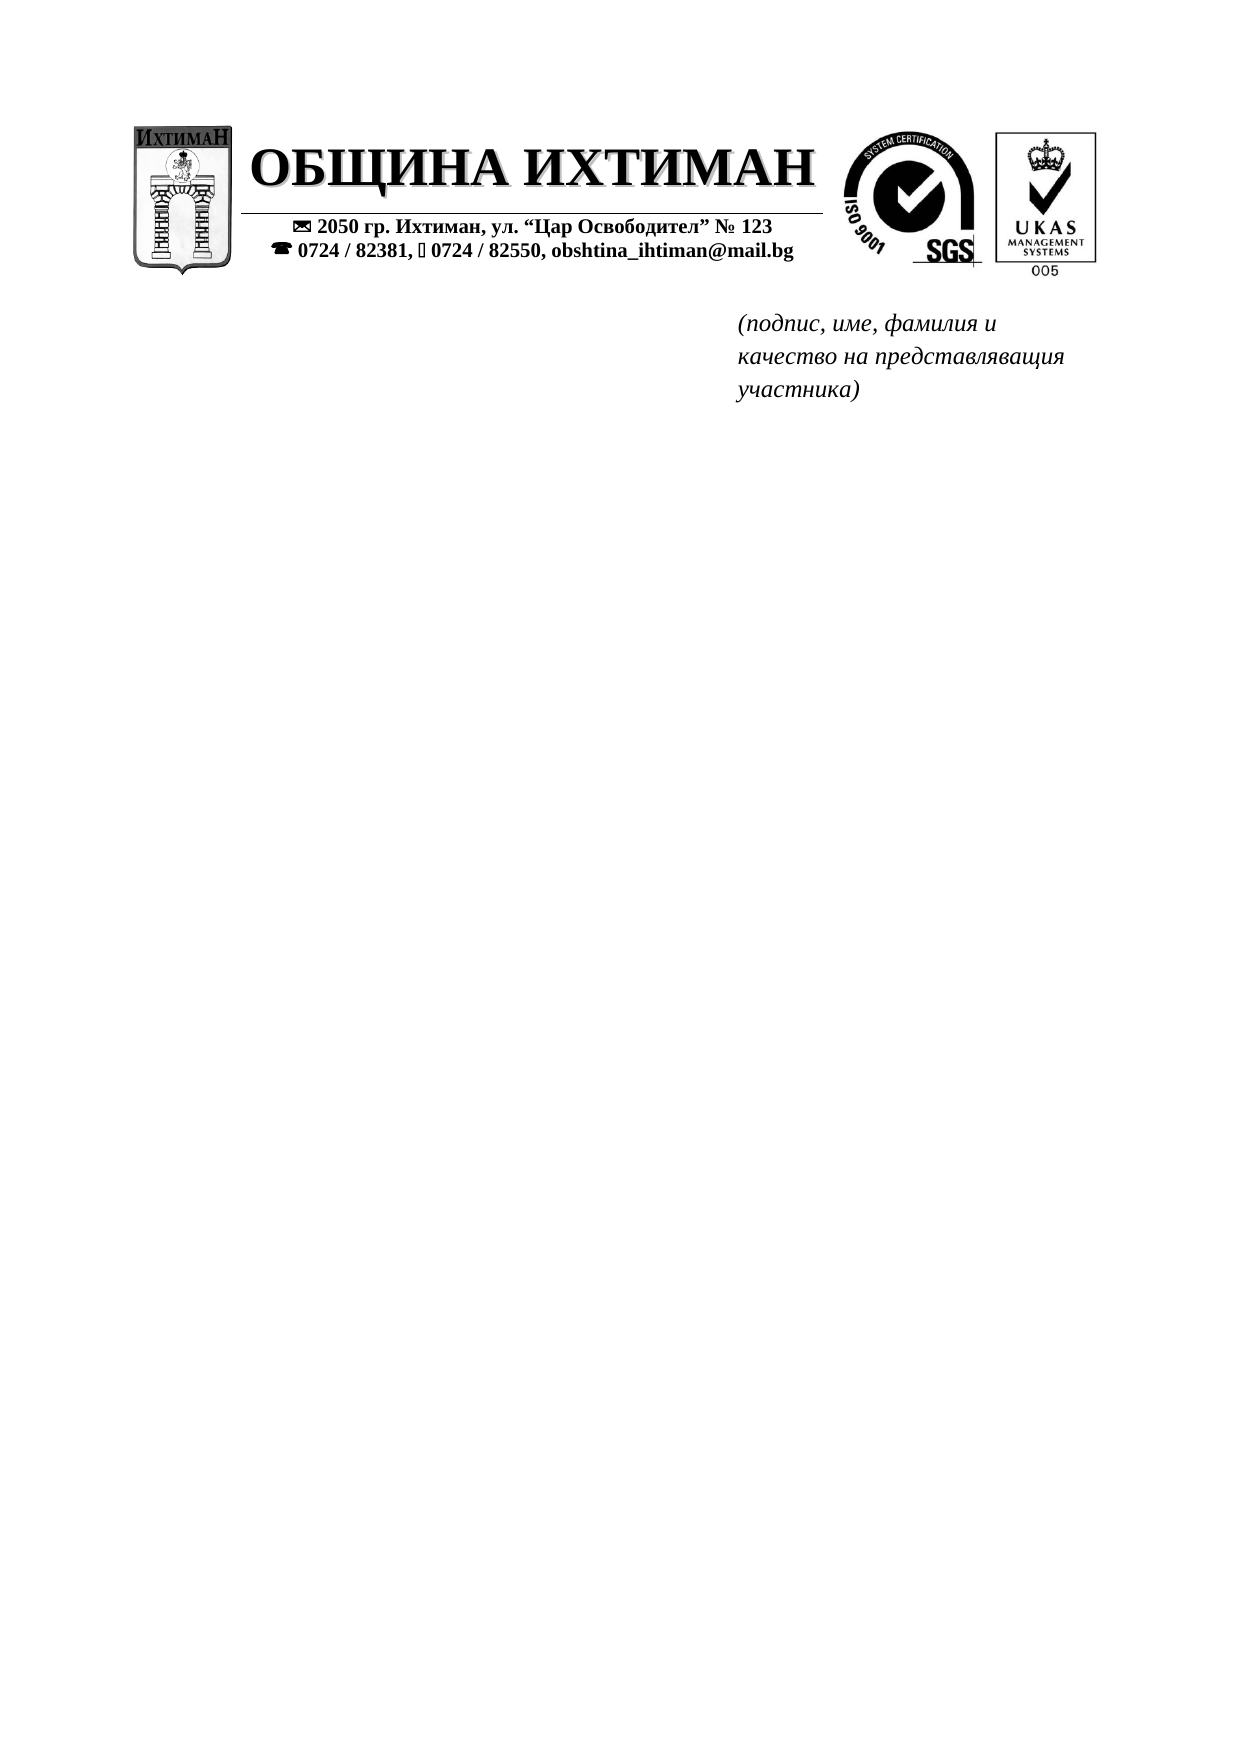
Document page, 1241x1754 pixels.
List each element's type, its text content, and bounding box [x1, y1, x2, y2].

picture [830, 118, 1110, 281]
text (подпис, име, фамилия и качество на представляващия участника) [738, 308, 1093, 403]
